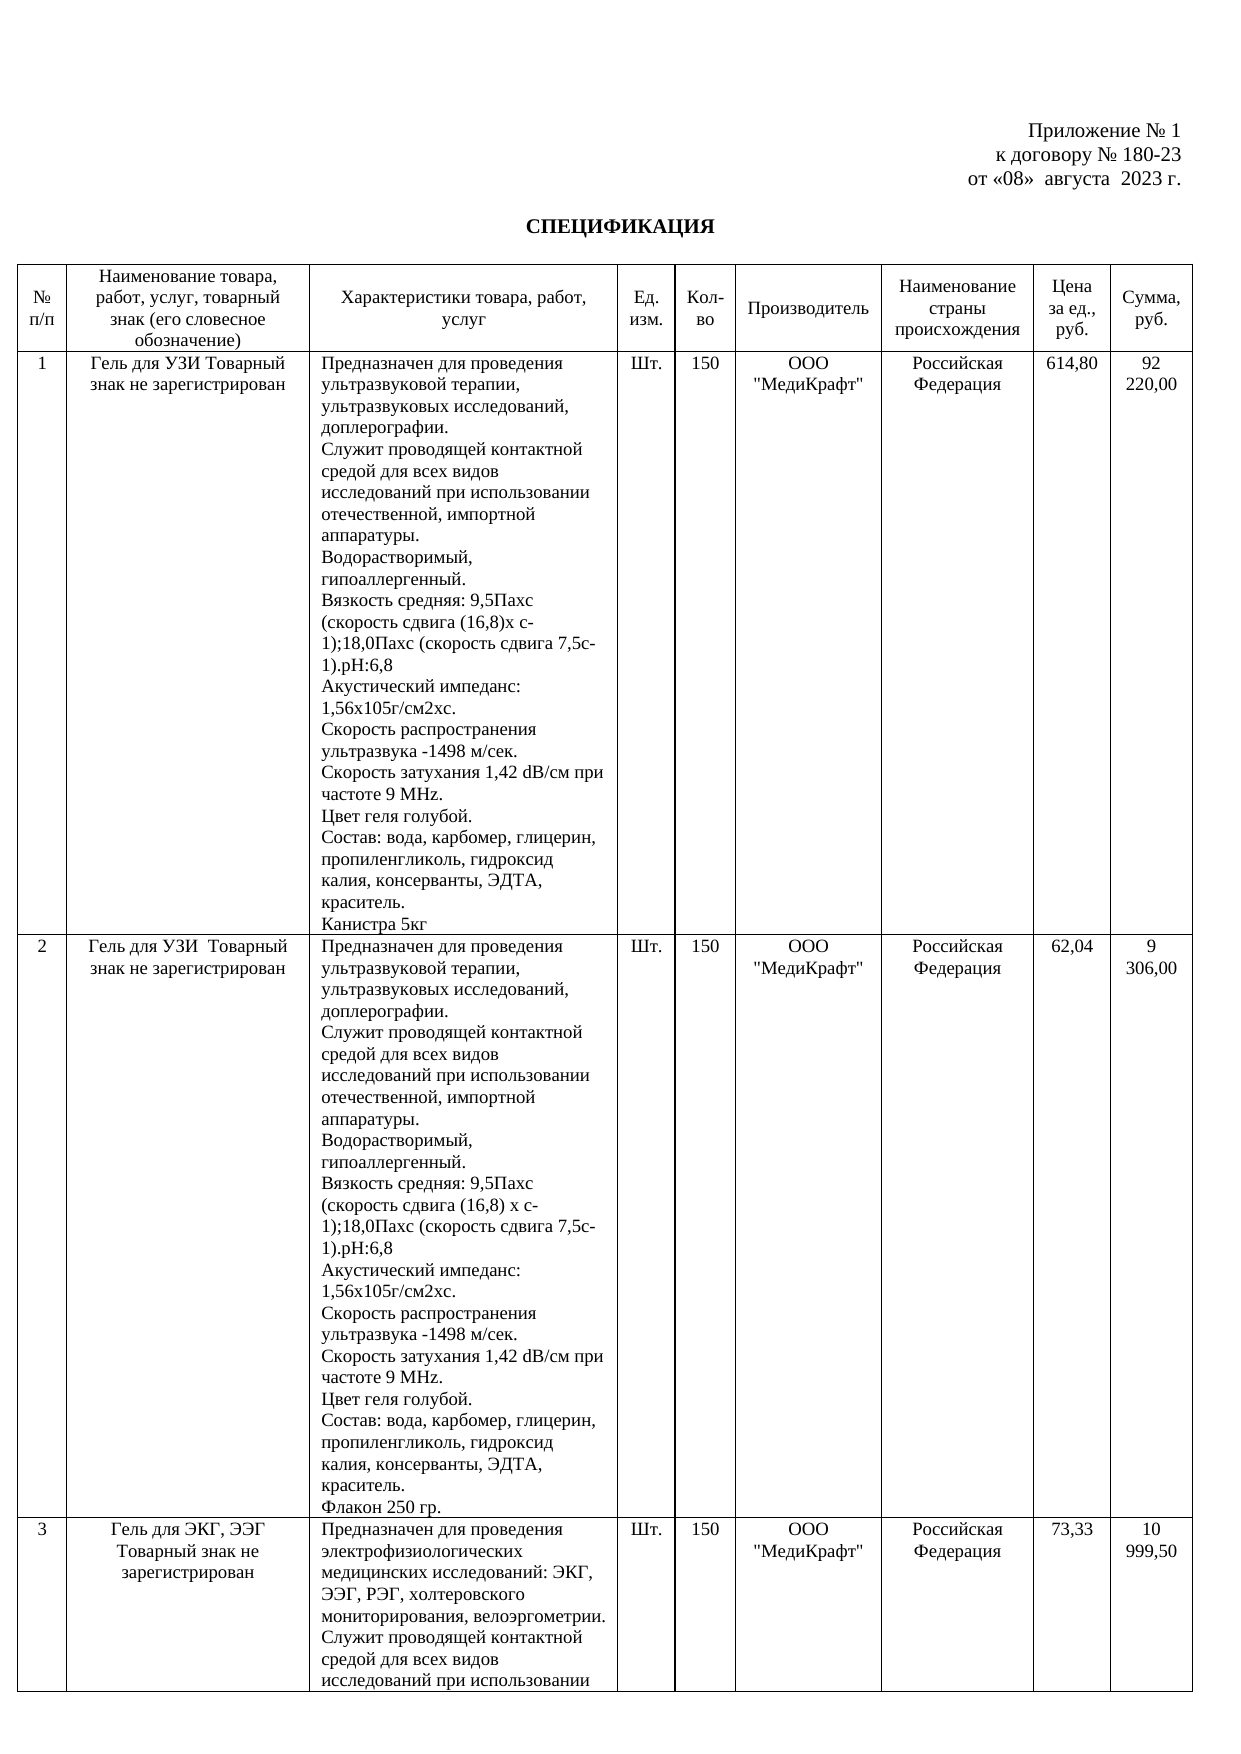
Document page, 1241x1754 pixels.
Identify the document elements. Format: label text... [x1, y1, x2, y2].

table_header Производитель [736, 265, 881, 351]
table_cell 150 [676, 935, 735, 1517]
table_cell Шт. [618, 1518, 674, 1691]
table_header № п/п [18, 265, 66, 351]
table_cell 10 999,50 [1111, 1518, 1192, 1691]
table_cell 3 [18, 1518, 66, 1691]
table_header Наименование страны происхождения [882, 265, 1033, 351]
text к договору № 180-23 от «08» августа 2023 г. [509, 142, 1181, 190]
table_cell ООО "МедиКрафт" [736, 1518, 881, 1691]
table_cell 62,04 [1034, 935, 1110, 1517]
table_header Ед. изм. [618, 265, 674, 351]
table_cell 92 220,00 [1111, 352, 1192, 934]
table_header Цена за ед., руб. [1034, 265, 1110, 351]
table_cell Предназначен для проведения ультразвуковой терапии, ультразвуковых исследований, доплерографии. Служит проводящей контактной средой для всех видов исследований при использовании отечественной, импортной аппаратуры. Водорастворимый, гипоаллергенный. Вязкость средняя: 9,5Пахс (скорость сдвига (16,8) х с-1);18,0Пахс (скорость сдвига 7,5с-1).рН:6,8 Акустический импеданс: 1,56х105г/см2хс. Скорость распространения ультразвука -1498 м/сек. Скорость затухания 1,42 dB/см при частоте 9 МНz. Цвет геля голубой. Состав: вода, карбомер, глицерин, пропиленгликоль, гидроксид калия, консерванты, ЭДТА, краситель. Флакон 250 гр. [310, 935, 617, 1517]
table_cell 73,33 [1034, 1518, 1110, 1691]
table_header Наименование товара, работ, услуг, товарный знак (его словесное обозначение) [67, 265, 309, 351]
table_cell Российская Федерация [882, 935, 1033, 1517]
table_cell ООО "МедиКрафт" [736, 935, 881, 1517]
table_header Кол-во [676, 265, 735, 351]
table_cell Гель для УЗИ Товарный знак не зарегистрирован [67, 352, 309, 934]
table_header Сумма, руб. [1111, 265, 1192, 351]
table_cell Шт. [618, 352, 674, 934]
table_cell 150 [676, 1518, 735, 1691]
table_cell 614,80 [1034, 352, 1110, 934]
text Приложение № 1 [59, 118, 1181, 142]
table_cell Шт. [618, 935, 674, 1517]
table_cell ООО "МедиКрафт" [736, 352, 881, 934]
table_cell 1 [18, 352, 66, 934]
table_cell Гель для УЗИ Товарный знак не зарегистрирован [67, 935, 309, 1517]
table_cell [67, 1518, 309, 1691]
table_header Характеристики товара, работ, услуг [310, 265, 617, 351]
table_cell 9 306,00 [1111, 935, 1192, 1517]
table_cell Российская Федерация [882, 352, 1033, 934]
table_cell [310, 1518, 617, 1691]
table_cell 2 [18, 935, 66, 1517]
table_cell Предназначен для проведения ультразвуковой терапии, ультразвуковых исследований, доплерографии. Служит проводящей контактной средой для всех видов исследований при использовании отечественной, импортной аппаратуры. Водорастворимый, гипоаллергенный. Вязкость средняя: 9,5Пахс (скорость сдвига (16,8)х с-1);18,0Пахс (скорость сдвига 7,5с-1).рН:6,8 Акустический импеданс: 1,56х105г/см2хс. Скорость распространения ультразвука -1498 м/сек. Скорость затухания 1,42 dB/см при частоте 9 МНz. Цвет геля голубой. Состав: вода, карбомер, глицерин, пропиленгликоль, гидроксид калия, консерванты, ЭДТА, краситель. Канистра 5кг [310, 352, 617, 934]
text СПЕЦИФИКАЦИЯ [59, 214, 1181, 238]
table_cell 150 [676, 352, 735, 934]
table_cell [882, 1518, 1033, 1691]
